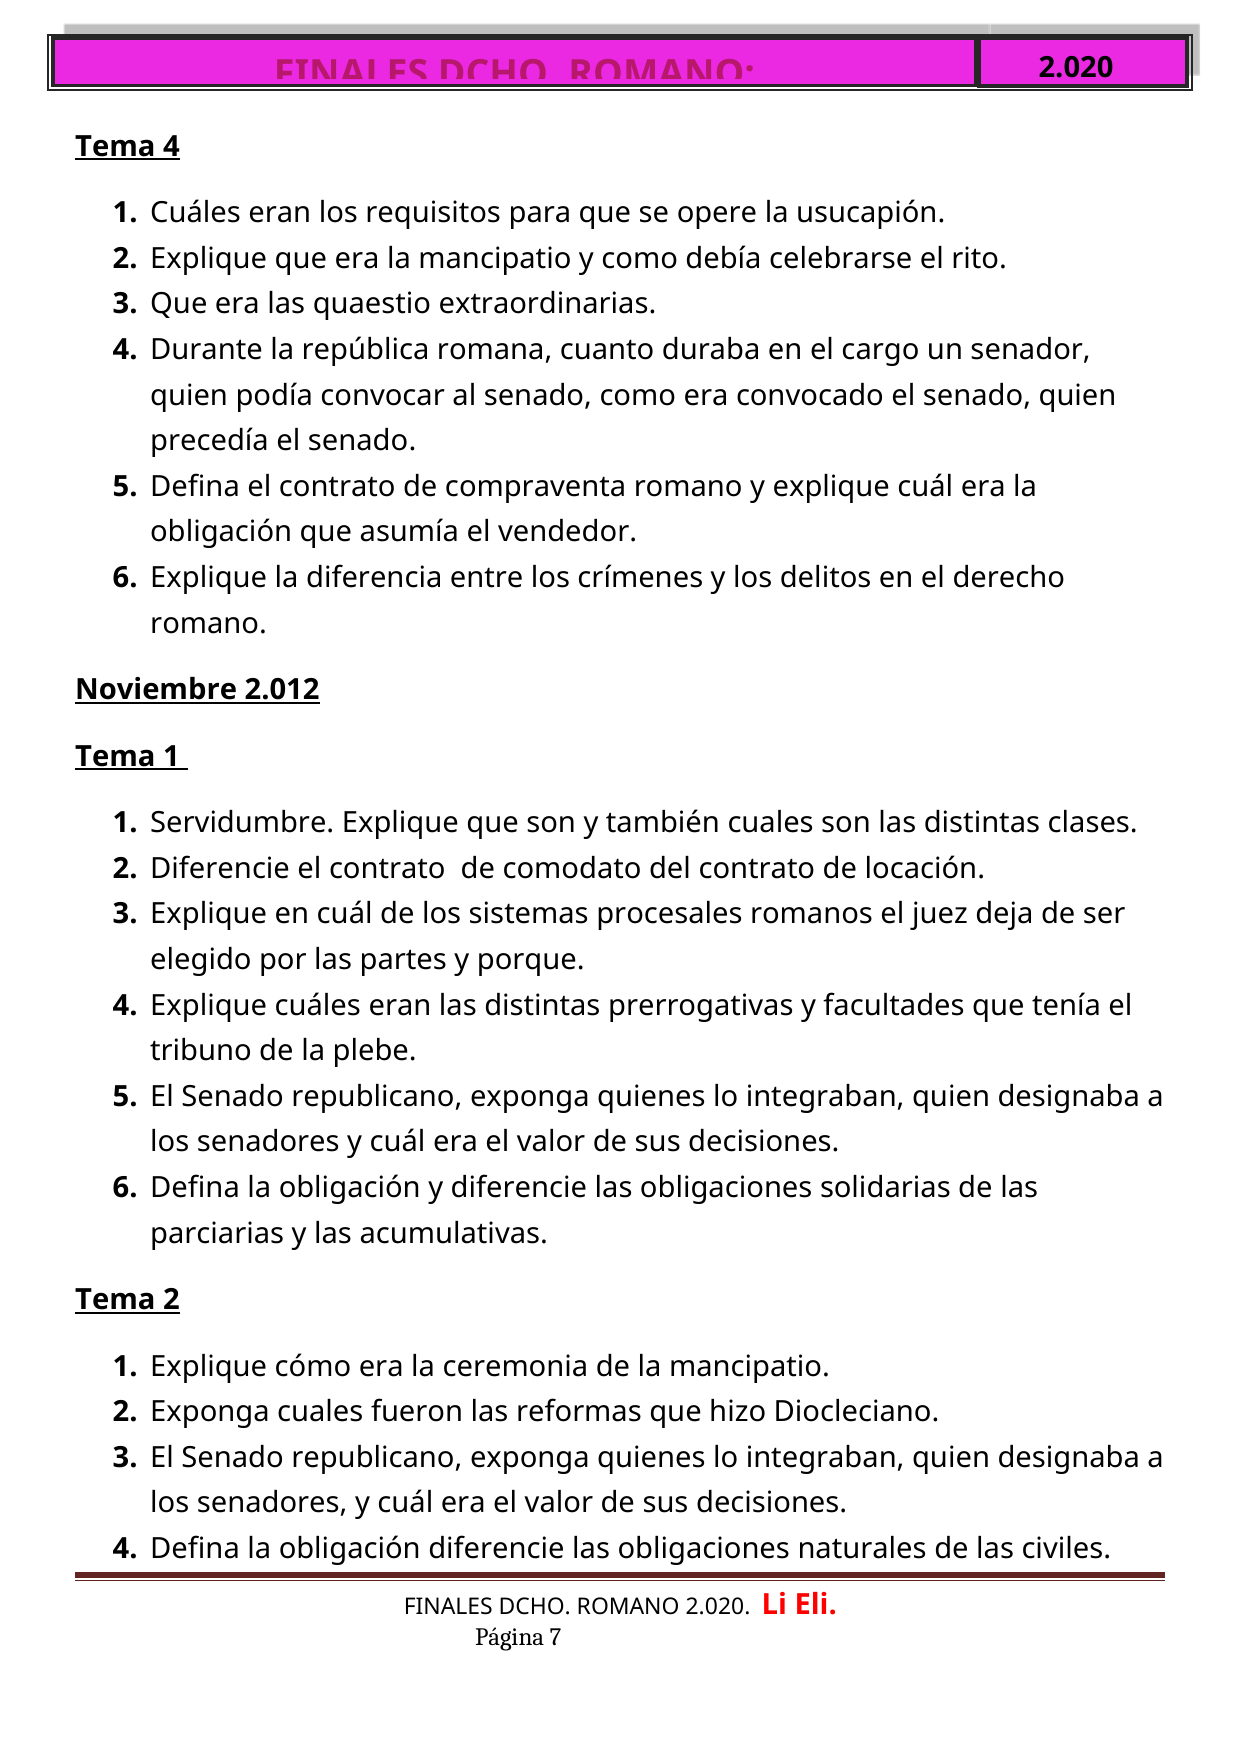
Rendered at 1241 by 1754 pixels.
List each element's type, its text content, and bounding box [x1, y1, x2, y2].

text Tema 1 [75, 735, 1165, 774]
list Diferencie el contrato de comodato del contrato de locación. [112, 847, 1165, 887]
list Durante la república romana, cuanto duraba en el cargo un senador, quien podía convocar al senado, como era convocado el senado, quien precedía el senado. [112, 328, 1165, 459]
list El Senado republicano, exponga quienes lo integraban, quien designaba a los senadores y cuál era el valor de sus decisiones. [112, 1075, 1165, 1160]
list Explique cómo era la ceremonia de la mancipatio. [112, 1345, 1165, 1384]
text Noviembre 2.012 [75, 668, 1165, 708]
list Que era las quaestio extraordinarias. [112, 282, 1165, 322]
list Cuáles eran los requisitos para que se opere la usucapión. [112, 191, 1165, 231]
list Explique en cuál de los sistemas procesales romanos el juez deja de ser elegido por las partes y porque. [112, 892, 1165, 978]
list Defina la obligación diferencie las obligaciones naturales de las civiles. [112, 1527, 1165, 1567]
list Servidumbre. Explique que son y también cuales son las distintas clases. [112, 801, 1165, 841]
list El Senado republicano, exponga quienes lo integraban, quien designaba a los senadores, y cuál era el valor de sus decisiones. [112, 1436, 1165, 1521]
list Explique la diferencia entre los crímenes y los delitos en el derecho romano. [112, 556, 1165, 642]
list Explique que era la mancipatio y como debía celebrarse el rito. [112, 237, 1165, 277]
text Tema 4 [75, 125, 1165, 164]
text Tema 2 [75, 1278, 1165, 1318]
list Explique cuáles eran las distintas prerrogativas y facultades que tenía el tribuno de la plebe. [112, 984, 1165, 1069]
list Exponga cuales fueron las reformas que hizo Diocleciano. [112, 1390, 1165, 1430]
list Defina el contrato de compraventa romano y explique cuál era la obligación que asumía el vendedor. [112, 465, 1165, 550]
list Defina la obligación y diferencie las obligaciones solidarias de las parciarias y las acumulativas. [112, 1166, 1165, 1252]
